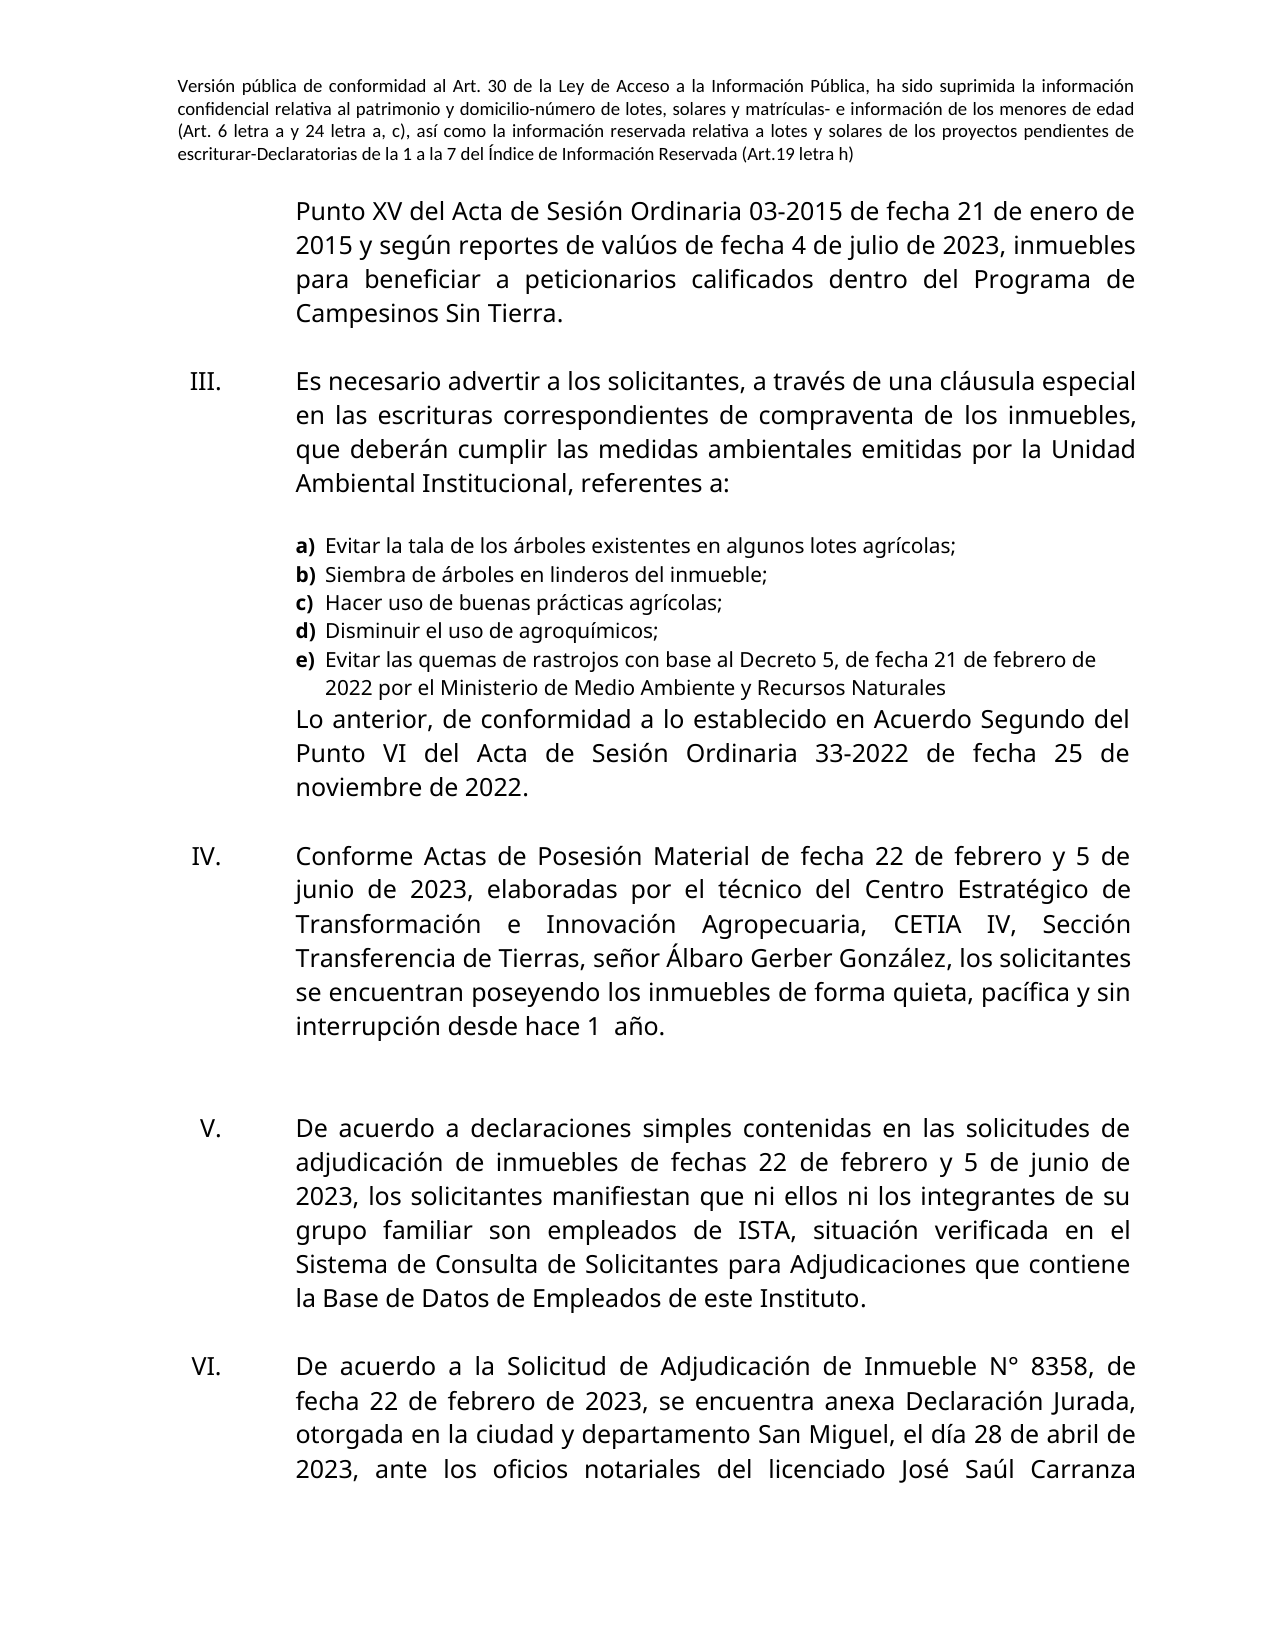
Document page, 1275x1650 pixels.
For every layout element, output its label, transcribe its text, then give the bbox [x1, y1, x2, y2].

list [222, 193, 1137, 330]
list Evitar la tala de los árboles existentes en algunos lotes agrícolas; [295, 531, 1137, 560]
list Disminuir el uso de agroquímicos; [295, 617, 1137, 645]
list Hacer uso de buenas prácticas agrícolas; [295, 588, 1137, 617]
list Evitar las quemas de rastrojos con base al Decreto 5, de fecha 21 de febrero de 2022 por el Ministerio de Medio Ambiente y Recursos Naturales [295, 645, 1137, 702]
list Es necesario advertir a los solicitantes, a través de una cláusula especial en las escrituras correspondientes de compraventa de los inmuebles, que deberán cumplir las medidas ambientales emitidas por la Unidad Ambiental Institucional, referentes a: [222, 364, 1137, 500]
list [222, 1349, 1137, 1485]
list Siembra de árboles en linderos del inmueble; [295, 560, 1137, 588]
list Conforme Actas de Posesión Material de fecha 22 de febrero y 5 de junio de 2023, elaboradas por el técnico del Centro Estratégico de Transformación e Innovación Agropecuaria, CETIA IV, Sección Transferencia de Tierras, señor Álbaro Gerber González, los solicitantes se encuentran poseyendo los inmuebles de forma quieta, pacífica y sin interrupción desde hace 1 año. [222, 838, 1131, 1042]
list De acuerdo a declaraciones simples contenidas en las solicitudes de adjudicación de inmuebles de fechas 22 de febrero y 5 de junio de 2023, los solicitantes manifiestan que ni ellos ni los integrantes de su grupo familiar son empleados de ISTA, situación verificada en el Sistema de Consulta de Solicitantes para Adjudicaciones que contiene la Base de Datos de Empleados de este Instituto. [222, 1111, 1131, 1315]
list Lo anterior, de conformidad a lo establecido en Acuerdo Segundo del Punto VI del Acta de Sesión Ordinaria 33-2022 de fecha 25 de noviembre de 2022. [295, 702, 1131, 804]
